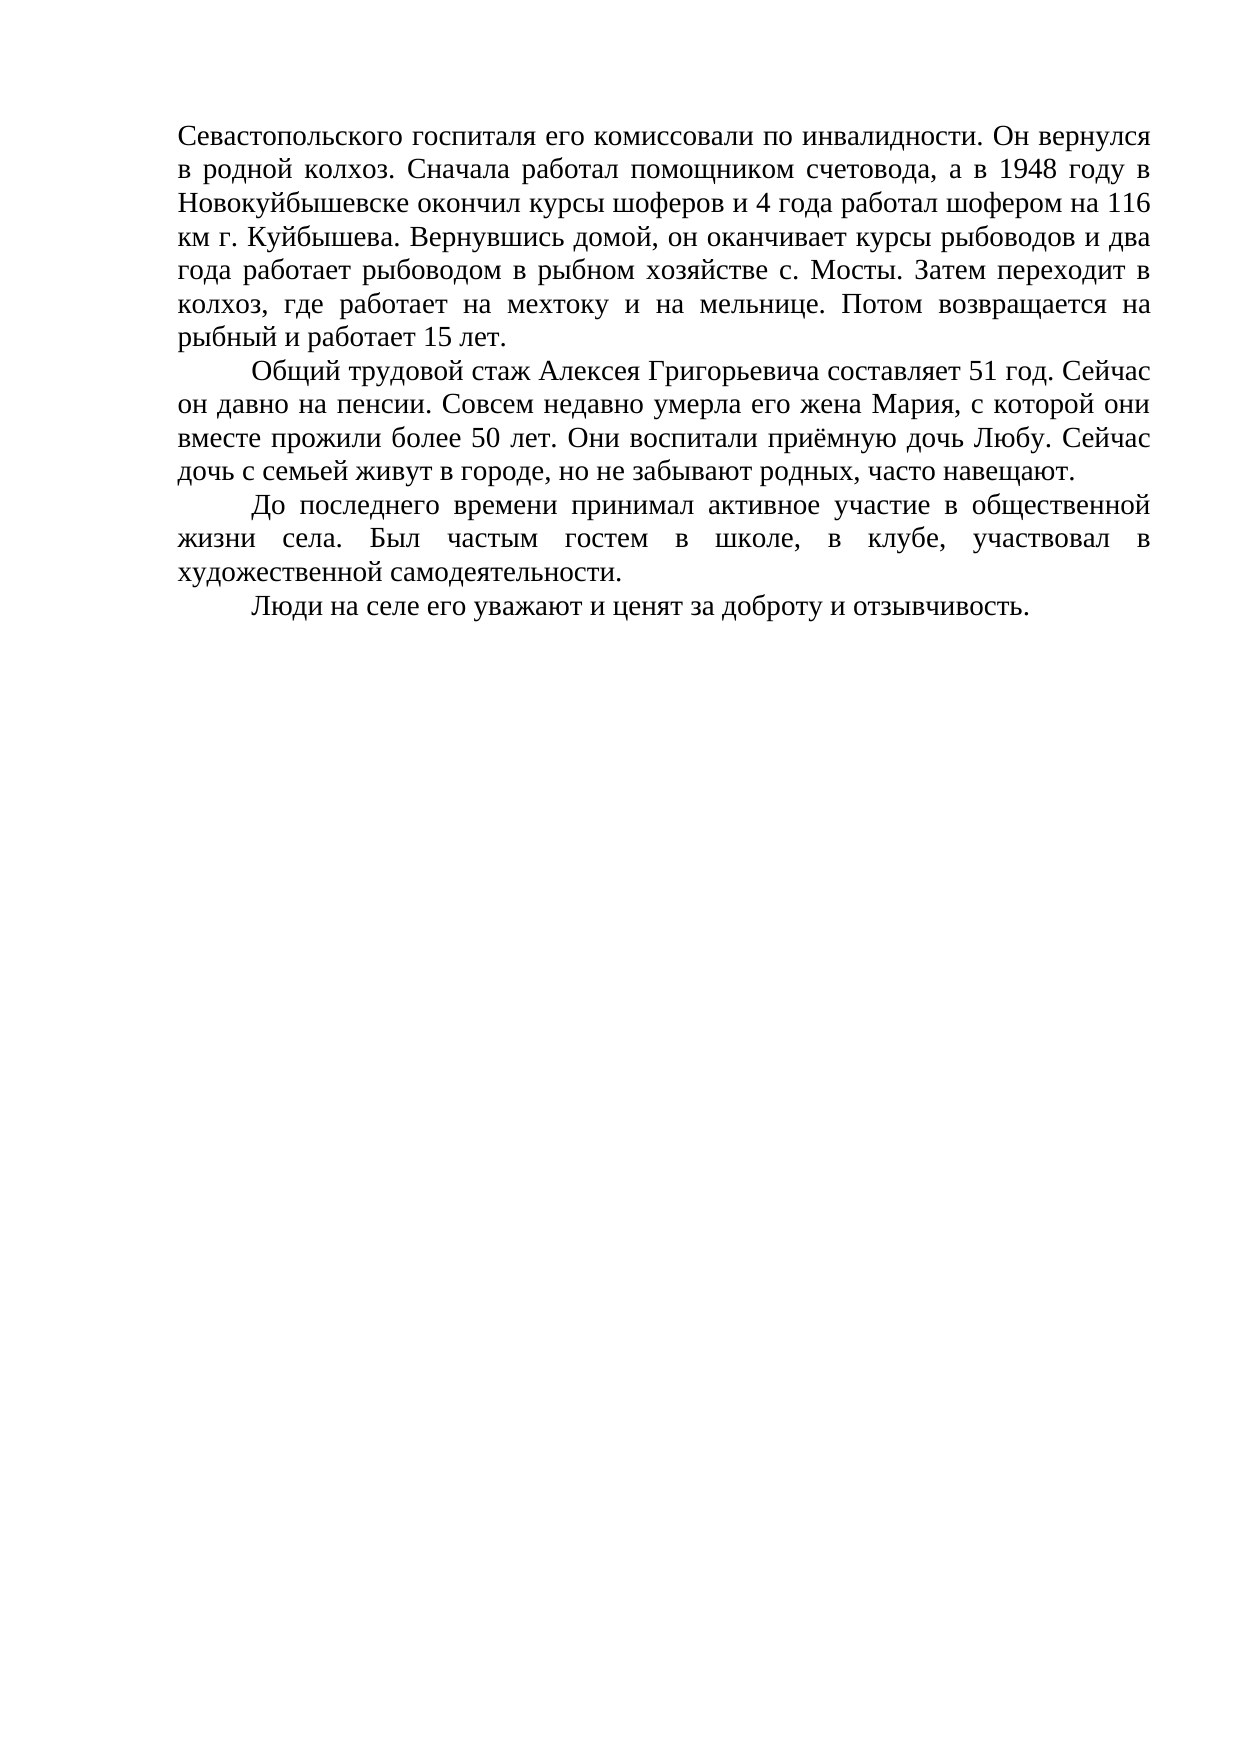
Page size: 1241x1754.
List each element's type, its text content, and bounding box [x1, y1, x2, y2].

text Общий трудовой стаж Алексея Григорьевича составляет 51 год. Сейчас он давно на пенсии. Совсем недавно умерла его жена Мария, с которой они вместе прожили более 50 лет. Они воспитали приёмную дочь Любу. Сейчас дочь с семьей живут в городе, но не забывают родных, часто навещают. [177, 353, 1152, 487]
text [177, 118, 1152, 353]
text Люди на селе его уважают и ценят за доброту и отзывчивость. [177, 588, 1152, 621]
text До последнего времени принимал активное участие в общественной жизни села. Был частым гостем в школе, в клубе, участвовал в художественной самодеятельности. [177, 487, 1152, 588]
